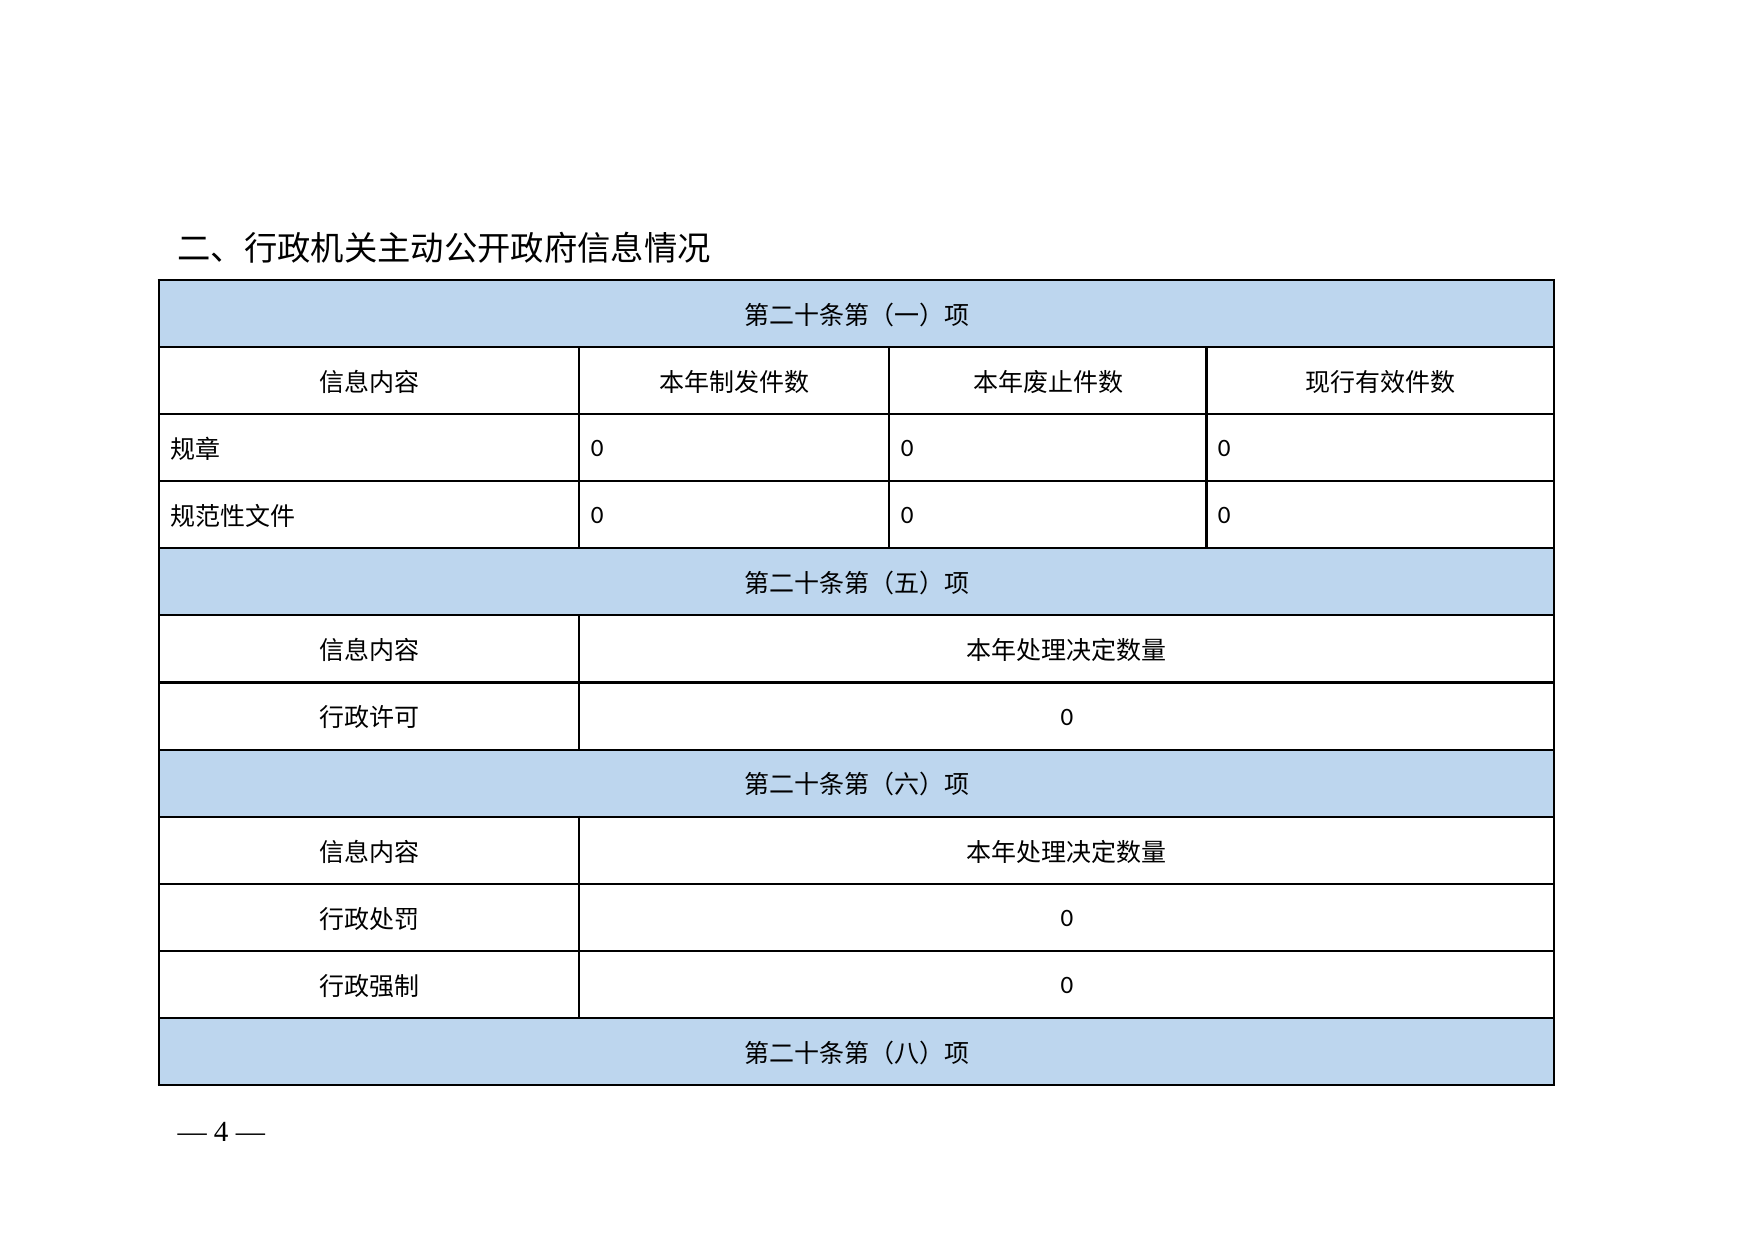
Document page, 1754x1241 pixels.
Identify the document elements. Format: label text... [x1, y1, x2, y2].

table_cell 0 [580, 684, 1553, 748]
table_cell 0 [1208, 415, 1553, 480]
text 二、行政机关主动公开政府信息情况 [177, 214, 1535, 279]
table_cell 本年制发件数 [580, 348, 888, 413]
table_cell 本年废止件数 [890, 348, 1205, 413]
table_cell 0 [580, 415, 888, 480]
table_header 第二十条第（一）项 [160, 281, 1553, 346]
table_cell 行政处罚 [160, 885, 578, 950]
table_cell 信息内容 [160, 348, 578, 413]
table_cell 0 [580, 885, 1553, 950]
table_cell 行政许可 [160, 684, 578, 748]
table_cell 现行有效件数 [1208, 348, 1553, 413]
table_cell 本年处理决定数量 [580, 616, 1553, 681]
table_cell 信息内容 [160, 616, 578, 681]
table_cell 0 [580, 482, 888, 547]
table_cell 本年处理决定数量 [580, 818, 1553, 883]
table_cell 规范性文件 [160, 482, 578, 547]
table_cell 0 [890, 415, 1205, 480]
table_cell 信息内容 [160, 818, 578, 883]
table_cell 0 [580, 952, 1553, 1017]
table_cell 第二十条第（六）项 [160, 751, 1553, 816]
table_cell 规章 [160, 415, 578, 480]
table_cell 行政强制 [160, 952, 578, 1017]
table_cell 第二十条第（五）项 [160, 549, 1553, 614]
table_cell 0 [1208, 482, 1553, 547]
table_cell 0 [890, 482, 1205, 547]
table_cell 第二十条第（八）项 [160, 1019, 1553, 1084]
